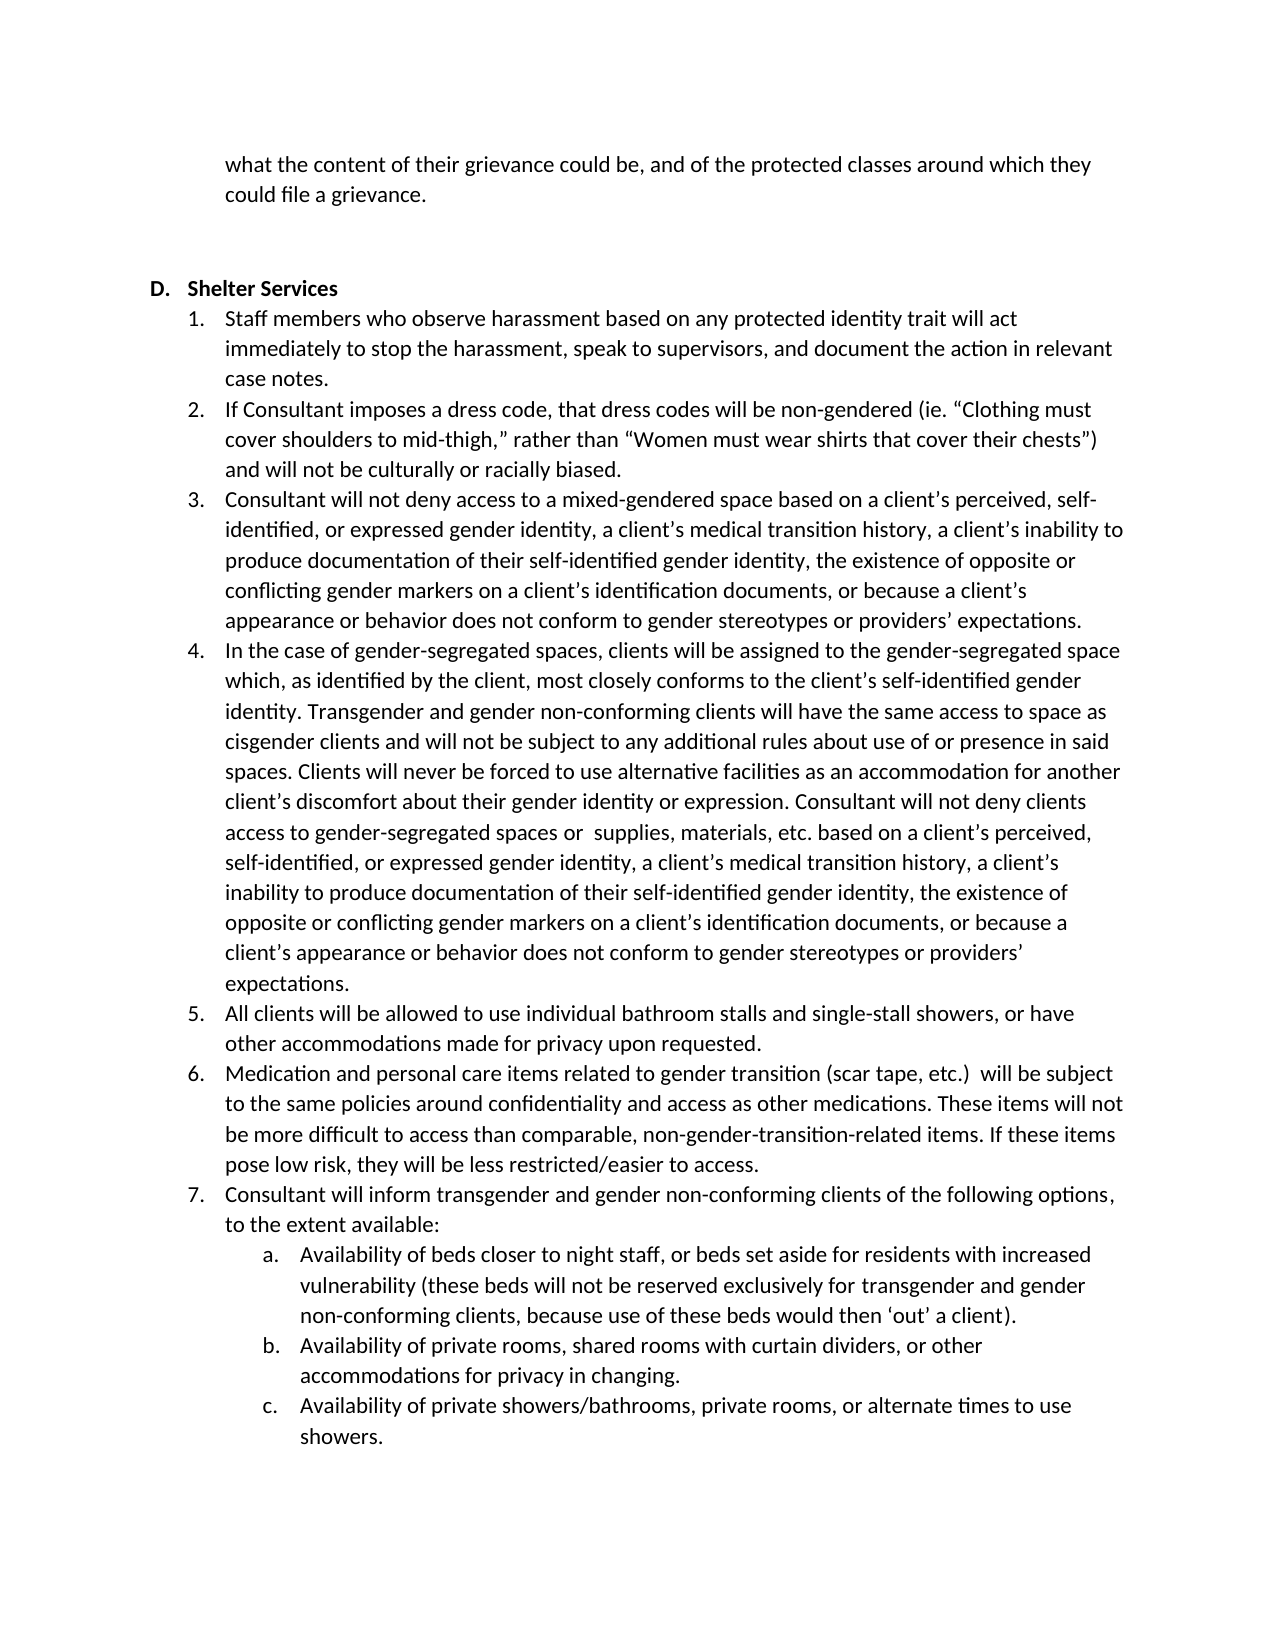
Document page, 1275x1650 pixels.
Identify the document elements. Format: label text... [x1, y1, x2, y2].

list Medication and personal care items related to gender transition (scar tape, etc.) will be subject to the same policies around confidentiality and access as other medications. These items will not be more difficult to access than comparable, non-gender-transition-related items. If these items pose low risk, they will be less restricted/easier to access. [187, 1059, 1125, 1178]
list In the case of gender-segregated spaces, clients will be assigned to the gender-segregated space which, as identified by the client, most closely conforms to the client’s self-identified gender identity. Transgender and gender non-conforming clients will have the same access to space as cisgender clients and will not be subject to any additional rules about use of or presence in said spaces. Clients will never be forced to use alternative facilities as an accommodation for another client’s discomfort about their gender identity or expression. Consultant will not deny clients access to gender-segregated spaces or supplies, materials, etc. based on a client’s perceived, self-identified, or expressed gender identity, a client’s medical transition history, a client’s inability to produce documentation of their self-identified gender identity, the existence of opposite or conflicting gender markers on a client’s identification documents, or because a client’s appearance or behavior does not conform to gender stereotypes or providers’ expectations. [187, 636, 1125, 997]
list Availability of private rooms, shared rooms with curtain dividers, or other accommodations for privacy in changing. [262, 1331, 1125, 1389]
list Staff members who observe harassment based on any protected identity trait will act immediately to stop the harassment, speak to supervisors, and document the action in relevant case notes. [187, 304, 1125, 393]
list Availability of beds closer to night staff, or beds set aside for residents with increased vulnerability (these beds will not be reserved exclusively for transgender and gender non-conforming clients, because use of these beds would then ‘out’ a client). [262, 1241, 1125, 1329]
list All clients will be allowed to use individual bathroom stalls and single-stall showers, or have other accommodations made for privacy upon requested. [187, 999, 1125, 1057]
list Consultant will inform transgender and gender non-conforming clients of the following options, to the extent available: [187, 1180, 1125, 1238]
list If Consultant imposes a dress code, that dress codes will be non-gendered (ie. “Clothing must cover shoulders to mid-thigh,” rather than “Women must wear shirts that cover their chests”) and will not be culturally or racially biased. [187, 395, 1125, 483]
list Shelter Services [150, 274, 1125, 302]
list Availability of private showers/bathrooms, private rooms, or alternate times to use showers. [262, 1392, 1125, 1450]
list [187, 150, 1125, 208]
list Consultant will not deny access to a mixed-gendered space based on a client’s perceived, self-identified, or expressed gender identity, a client’s medical transition history, a client’s inability to produce documentation of their self-identified gender identity, the existence of opposite or conflicting gender markers on a client’s identification documents, or because a client’s appearance or behavior does not conform to gender stereotypes or providers’ expectations. [187, 485, 1125, 634]
